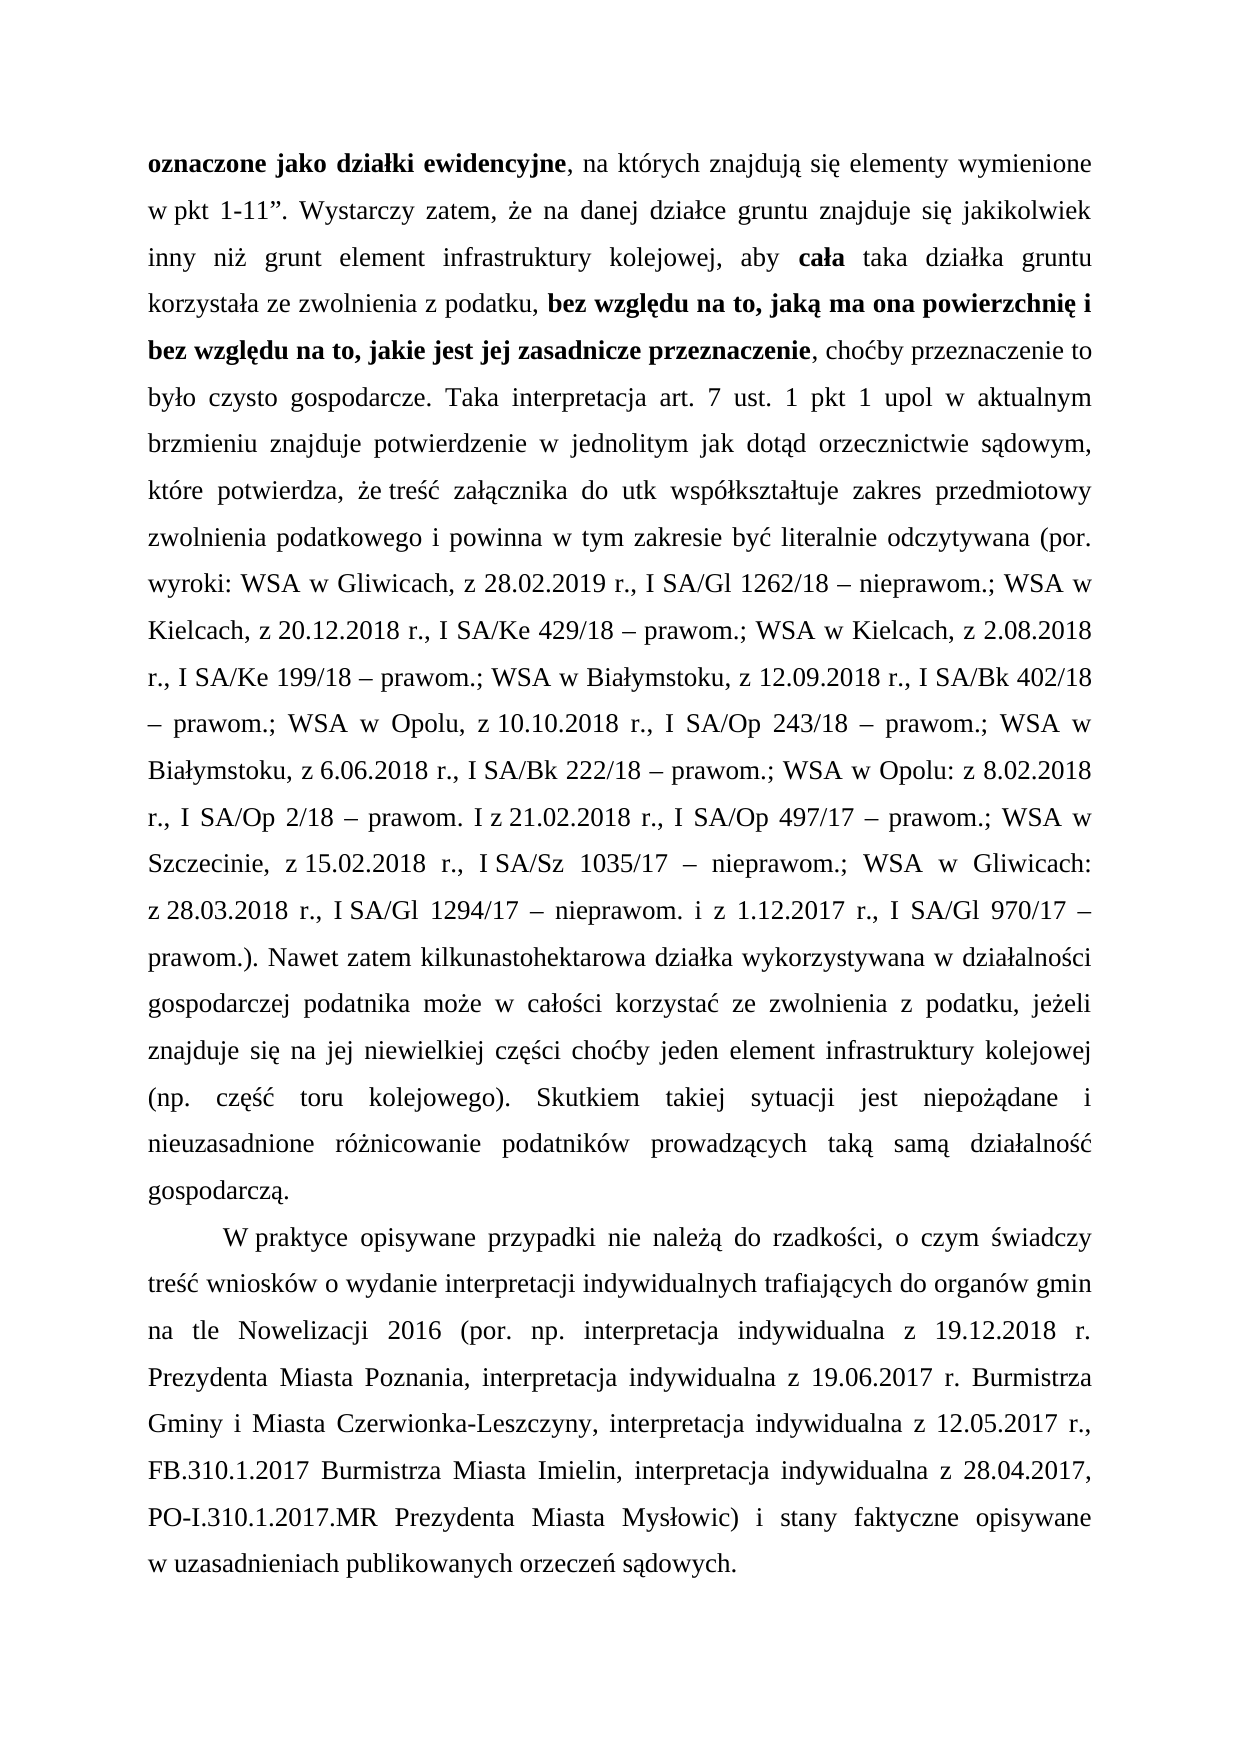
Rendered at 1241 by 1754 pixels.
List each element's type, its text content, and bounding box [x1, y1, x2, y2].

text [148, 148, 1093, 1205]
text W praktyce opisywane przypadki nie należą do rzadkości, o czym świadczy treść wniosków o wydanie interpretacji indywidualnych trafiających do organów gmin na tle Nowelizacji 2016 (por. np. interpretacja indywidualna z 19.12.2018 r. Prezydenta Miasta Poznania, interpretacja indywidualna z 19.06.2017 r. Burmistrza Gminy i Miasta Czerwionka-Leszczyny, interpretacja indywidualna z 12.05.2017 r., FB.310.1.2017 Burmistrza Miasta Imielin, interpretacja indywidualna z 28.04.2017, PO-I.310.1.2017.MR Prezydenta Miasta Mysłowic) i stany faktyczne opisywane w uzasadnieniach publikowanych orzeczeń sądowych. [148, 1221, 1093, 1579]
